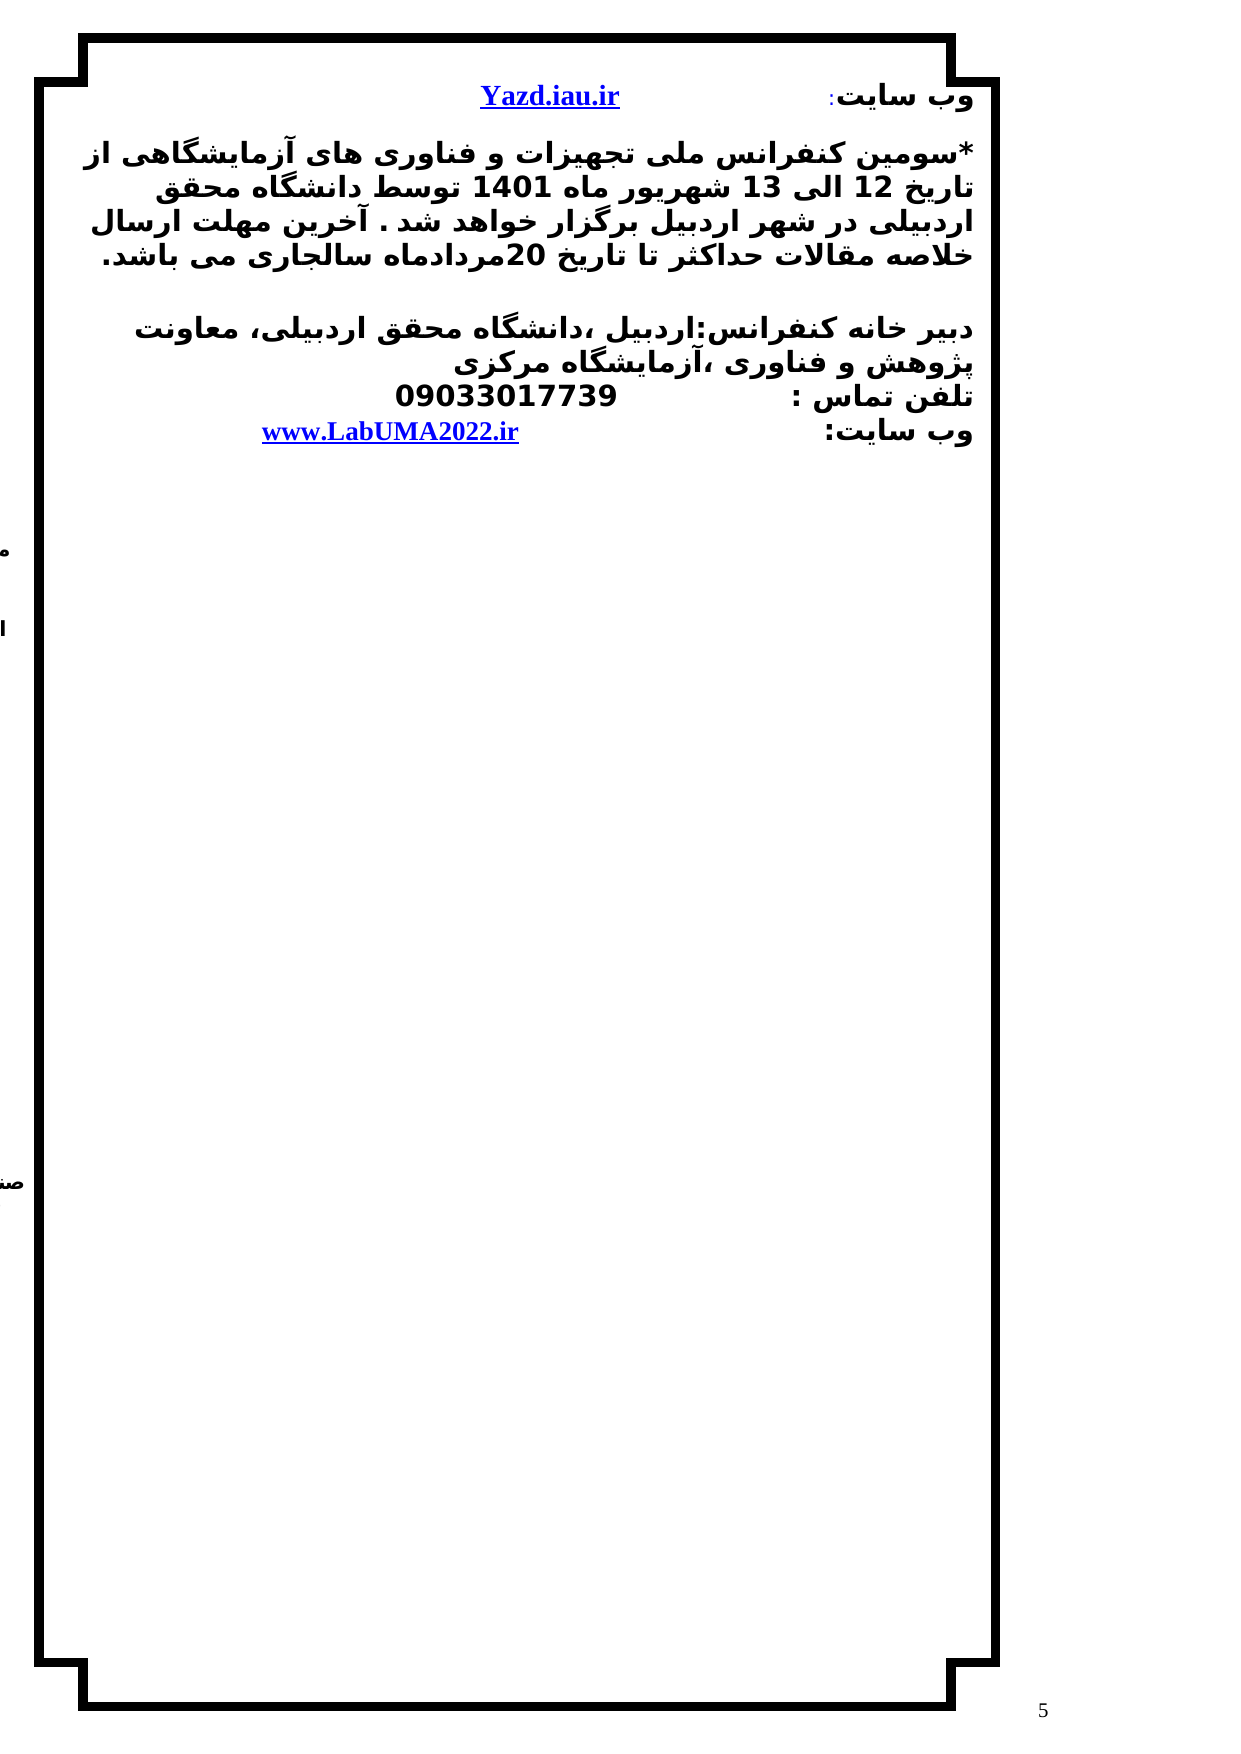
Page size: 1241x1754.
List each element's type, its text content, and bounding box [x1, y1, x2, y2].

text وب سایت: Yazd.iau.ir [74, 78, 974, 112]
text دبیر خانه کنفرانس:اردبیل ،دانشگاه محقق اردبیلی، معاونت پژوهش و فناوری ،آزمایشگاه مرکزی [74, 312, 974, 379]
text تلفن تماس : 09033017739 [74, 379, 974, 413]
text *سومین کنفرانس ملی تجهیزات و فناوری های آزمایشگاهی از تاریخ 12 الی 13 شهریور ماه 1401 توسط دانشگاه محقق اردبیلی در شهر اردبیل برگزار خواهد شد . آخرین مهلت ارسال خلاصه مقالات حداکثر تا تاریخ 20مردادماه سالجاری می باشد. [74, 136, 974, 272]
text وب سایت: www.LabUMA2022.ir [74, 413, 974, 447]
